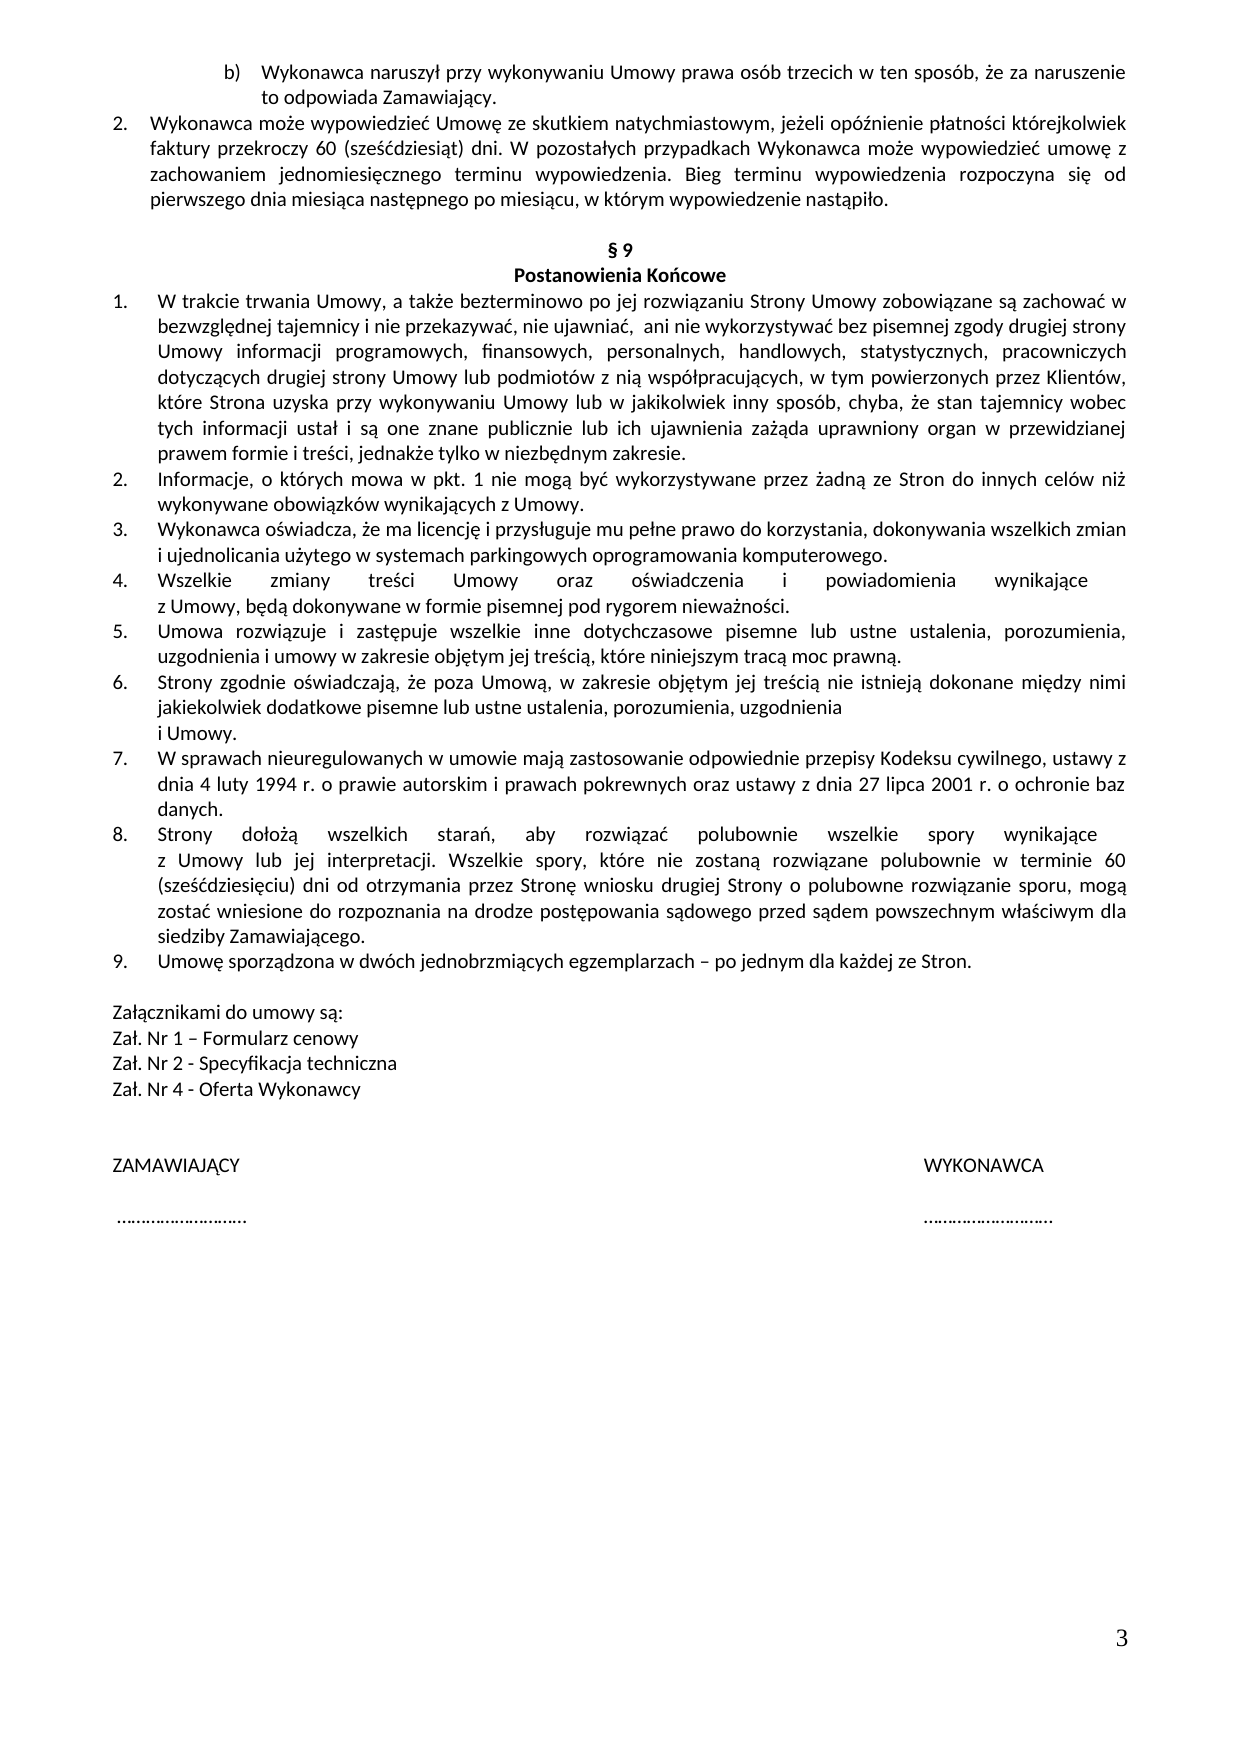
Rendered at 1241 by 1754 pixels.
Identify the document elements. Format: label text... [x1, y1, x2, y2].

list Wykonawca naruszył przy wykonywaniu Umowy prawa osób trzecich w ten sposób, że za naruszenie to odpowiada Zamawiający. [223, 59, 1128, 110]
text Załącznikami do umowy są: [112, 999, 1128, 1025]
text Postanowienia Końcowe [112, 262, 1128, 288]
text i Umowy. [112, 720, 1128, 745]
text ……………………… ……………………… [112, 1203, 1128, 1228]
list W trakcie trwania Umowy, a także bezterminowo po jej rozwiązaniu Strony Umowy zobowiązane są zachować w bezwzględnej tajemnicy i nie przekazywać, nie ujawniać, ani nie wykorzystywać bez pisemnej zgody drugiej strony Umowy informacji programowych, finansowych, personalnych, handlowych, statystycznych, pracowniczych dotyczących drugiej strony Umowy lub podmiotów z nią współpracujących, w tym powierzonych przez Klientów, które Strona uzyska przy wykonywaniu Umowy lub w jakikolwiek inny sposób, chyba, że stan tajemnicy wobec tych informacji ustał i są one znane publicznie lub ich ujawnienia zażąda uprawniony organ w przewidzianej prawem formie i treści, jednakże tylko w niezbędnym zakresie. [112, 288, 1128, 466]
text Zał. Nr 1 – Formularz cenowy [112, 1025, 1128, 1050]
text Zał. Nr 4 - Oferta Wykonawcy [112, 1076, 1128, 1101]
list W sprawach nieuregulowanych w umowie mają zastosowanie odpowiednie przepisy Kodeksu cywilnego, ustawy z dnia 4 luty 1994 r. o prawie autorskim i prawach pokrewnych oraz ustawy z dnia 27 lipca 2001 r. o ochronie baz danych. [112, 745, 1128, 822]
list Wykonawca może wypowiedzieć Umowę ze skutkiem natychmiastowym, jeżeli opóźnienie płatności którejkolwiek faktury przekroczy 60 (sześćdziesiąt) dni. W pozostałych przypadkach Wykonawca może wypowiedzieć umowę z zachowaniem jednomiesięcznego terminu wypowiedzenia. Bieg terminu wypowiedzenia rozpoczyna się od pierwszego dnia miesiąca następnego po miesiącu, w którym wypowiedzenie nastąpiło. [112, 110, 1128, 212]
list Umowa rozwiązuje i zastępuje wszelkie inne dotychczasowe pisemne lub ustne ustalenia, porozumienia, uzgodnienia i umowy w zakresie objętym jej treścią, które niniejszym tracą moc prawną. [112, 618, 1128, 669]
list Strony zgodnie oświadczają, że poza Umową, w zakresie objętym jej treścią nie istnieją dokonane między nimi jakiekolwiek dodatkowe pisemne lub ustne ustalenia, porozumienia, uzgodnienia [112, 669, 1128, 720]
list Wszelkie zmiany treści Umowy oraz oświadczenia i powiadomienia wynikające z Umowy, będą dokonywane w formie pisemnej pod rygorem nieważności. [112, 567, 1128, 618]
list Informacje, o których mowa w pkt. 1 nie mogą być wykorzystywane przez żadną ze Stron do innych celów niż wykonywane obowiązków wynikających z Umowy. [112, 466, 1128, 517]
list Umowę sporządzona w dwóch jednobrzmiących egzemplarzach – po jednym dla każdej ze Stron. [112, 949, 1128, 974]
text ZAMAWIAJĄCY WYKONAWCA [112, 1152, 1128, 1177]
text § 9 [112, 237, 1128, 262]
list Wykonawca oświadcza, że ma licencję i przysługuje mu pełne prawo do korzystania, dokonywania wszelkich zmian i ujednolicania użytego w systemach parkingowych oprogramowania komputerowego. [112, 517, 1128, 567]
list Strony dołożą wszelkich starań, aby rozwiązać polubownie wszelkie spory wynikające z Umowy lub jej interpretacji. Wszelkie spory, które nie zostaną rozwiązane polubownie w terminie 60 (sześćdziesięciu) dni od otrzymania przez Stronę wniosku drugiej Strony o polubowne rozwiązanie sporu, mogą zostać wniesione do rozpoznania na drodze postępowania sądowego przed sądem powszechnym właściwym dla siedziby Zamawiającego. [112, 822, 1128, 949]
text Zał. Nr 2 - Specyfikacja techniczna [112, 1050, 1128, 1076]
